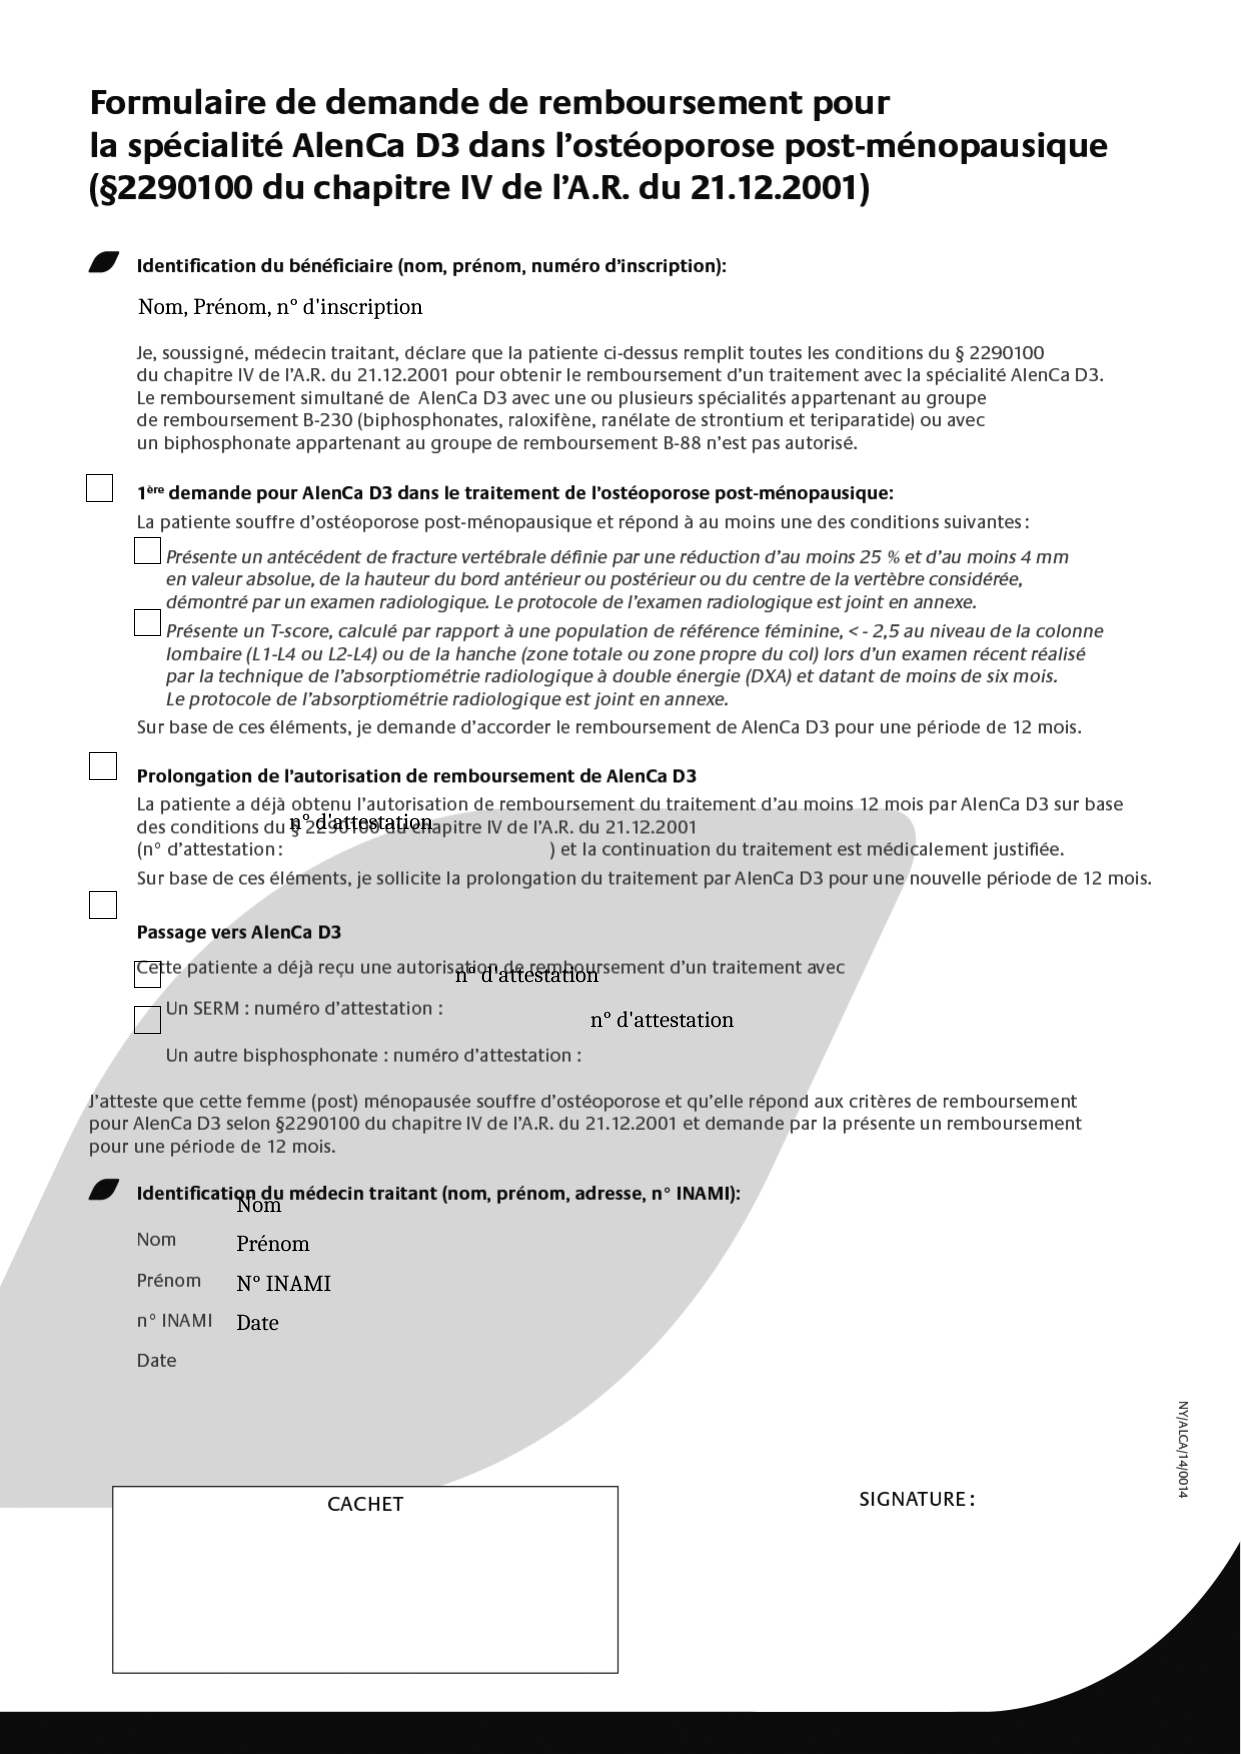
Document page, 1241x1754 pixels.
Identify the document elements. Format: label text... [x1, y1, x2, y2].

text n° d'attestation [289, 809, 1093, 835]
text Nom, Prénom, n° d'inscription [133, 294, 1093, 320]
text n° d'attestation [133, 960, 1093, 988]
text N° INAMI [236, 1271, 1093, 1298]
text Nom [236, 1192, 1093, 1218]
picture [0, 0, 1241, 1754]
text Date [236, 1309, 1093, 1336]
text Prénom [236, 1231, 1093, 1257]
text n° d'attestation [133, 1005, 1093, 1034]
